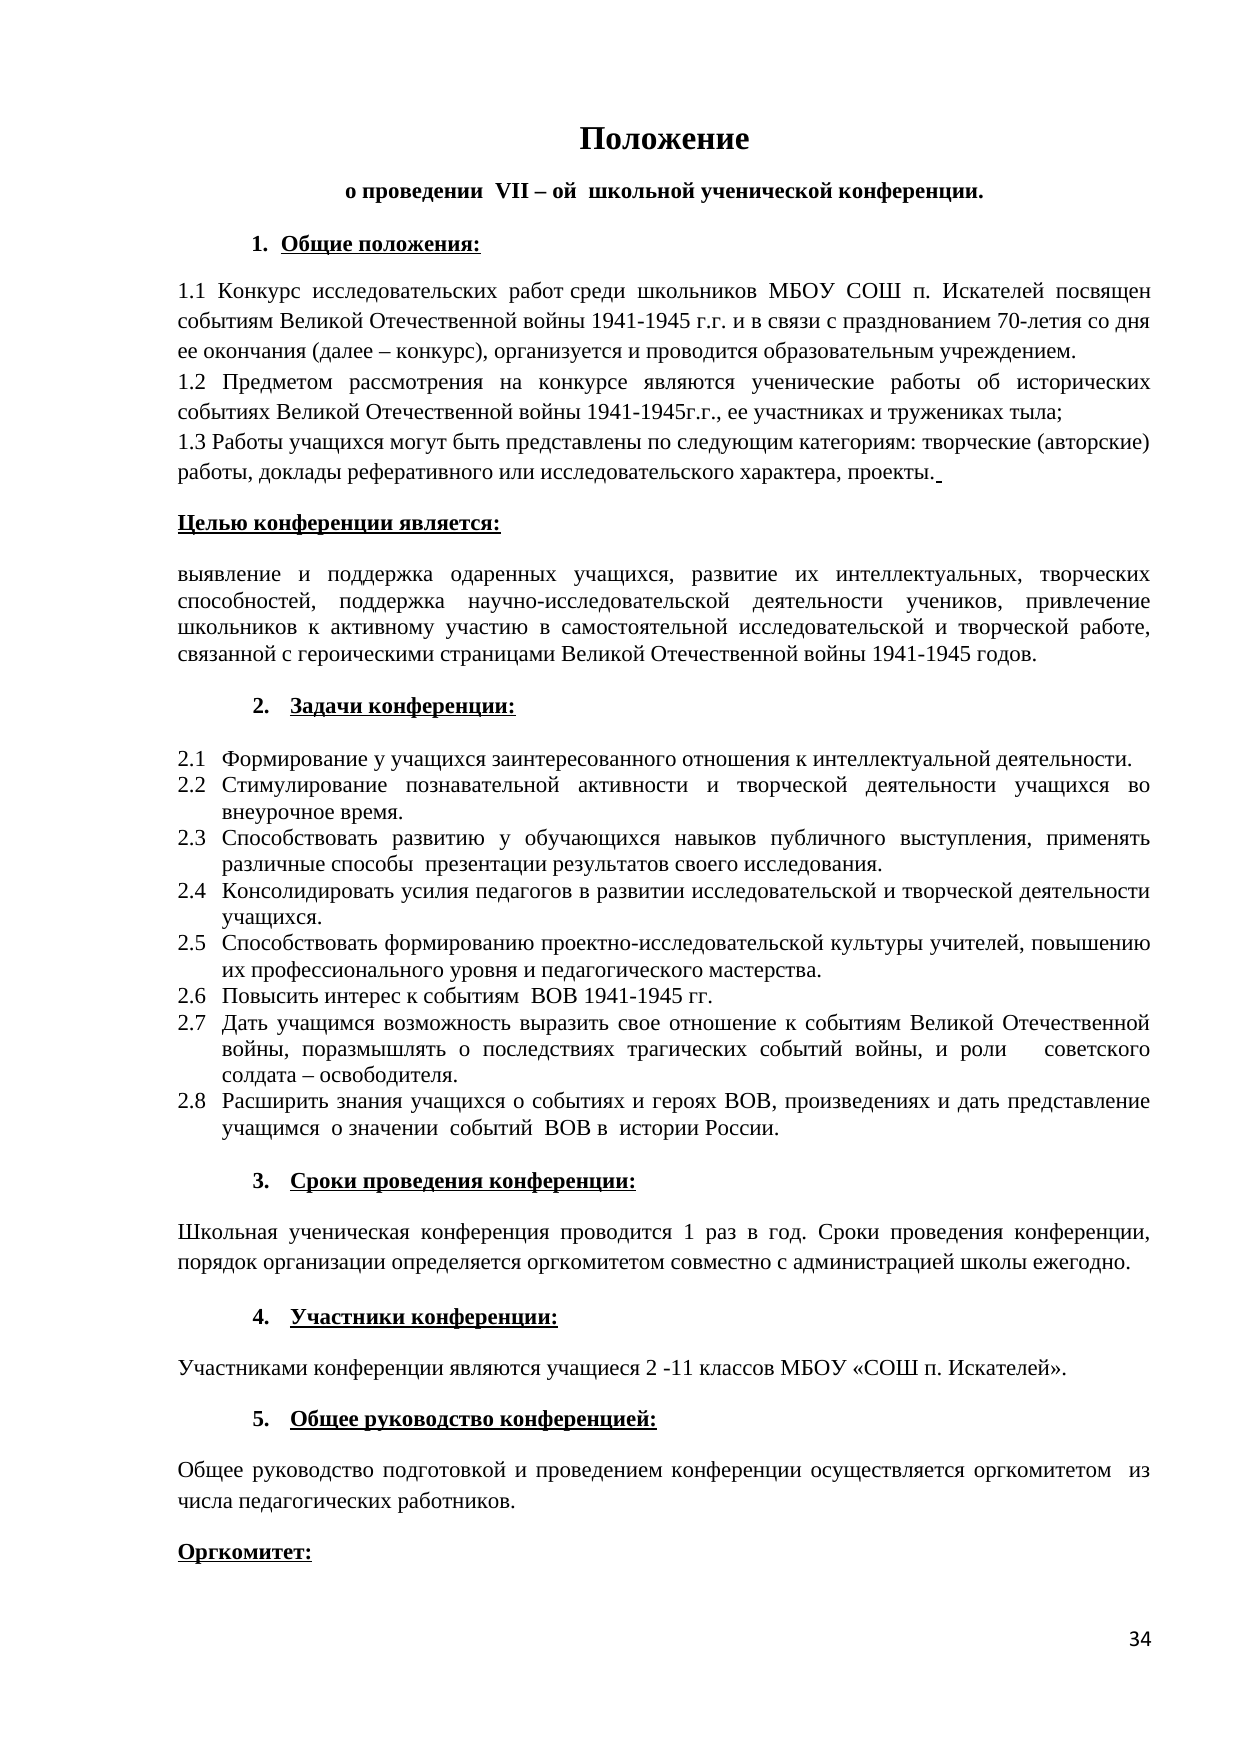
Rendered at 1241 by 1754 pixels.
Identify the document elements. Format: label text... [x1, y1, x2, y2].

text Целью конференции является: [177, 509, 1152, 536]
text Оргкомитет: [177, 1538, 1152, 1564]
list Общие положения: [251, 230, 1152, 256]
text о проведении VII – ой школьной ученической конференции. [177, 177, 1152, 204]
text 1.2 Предметом рассмотрения на конкурсе являются ученические работы об исторических событиях Великой Отечественной войны 1941-1945г.г., ее участниках и тружениках тыла; [177, 368, 1152, 424]
text Школьная ученическая конференция проводится 1 раз в год. Сроки проведения конференции, порядок организации определяется оргкомитетом совместно с администрацией школы ежегодно. [177, 1218, 1152, 1274]
list Способствовать формированию проектно-исследовательской культуры учителей, повышению их профессионального уровня и педагогического мастерства. [177, 929, 1152, 982]
text 1.3 Работы учащихся могут быть представлены по следующим категориям: творческие (авторские) работы, доклады реферативного или исследовательского характера, проекты. [177, 428, 1152, 485]
list Повысить интерес к событиям ВОВ 1941-1945 гг. [177, 982, 1152, 1008]
text Положение [177, 118, 1152, 156]
text Общее руководство подготовкой и проведением конференции осуществляется оргкомитетом из числа педагогических работников. [177, 1457, 1152, 1513]
list Дать учащимся возможность выразить свое отношение к событиям Великой Отечественной войны, поразмышлять о последствиях трагических событий войны, и роли советского солдата – освободителя. [177, 1008, 1152, 1088]
list Способствовать развитию у обучающихся навыков публичного выступления, применять различные способы презентации результатов своего исследования. [177, 824, 1152, 877]
text 1.1 Конкурс исследовательских работ среди школьников МБОУ СОШ п. Искателей посвящен событиям Великой Отечественной войны 1941-.г. и в связи с празднованием 70-летия со дня ее окончания (далее – конкурс), организуется и проводится образовательным учреждением. [177, 277, 1152, 364]
list Стимулирование познавательной активности и творческой деятельности учащихся во внеурочное время. [177, 771, 1152, 824]
list Расширить знания учащихся о событиях и героях ВОВ, произведениях и дать представление учащимся о значении событий ВОВ в истории России. [177, 1088, 1152, 1140]
list Задачи конференции: [252, 692, 1152, 719]
list Сроки проведения конференции: [252, 1167, 1152, 1193]
list Общее руководство конференцией: [252, 1406, 1152, 1432]
text выявление и поддержка одаренных учащихся, развитие их интеллектуальных, творческих способностей, поддержка научно-исследовательской деятельности учеников, привлечение школьников к активному участию в самостоятельной исследовательской и творческой работе, связанной с героическими страницами Великой Отечественной войны 1941-1945 годов. [177, 561, 1152, 666]
text Участниками конференции являются учащиеся 2 -11 классов МБОУ «СОШ п. Искателей». [177, 1354, 1152, 1381]
list Формирование у учащихся заинтересованного отношения к интеллектуальной деятельности. [177, 745, 1152, 771]
list Участники конференции: [252, 1303, 1152, 1330]
list Консолидировать усилия педагогов в развитии исследовательской и творческой деятельности учащихся. [177, 877, 1152, 929]
